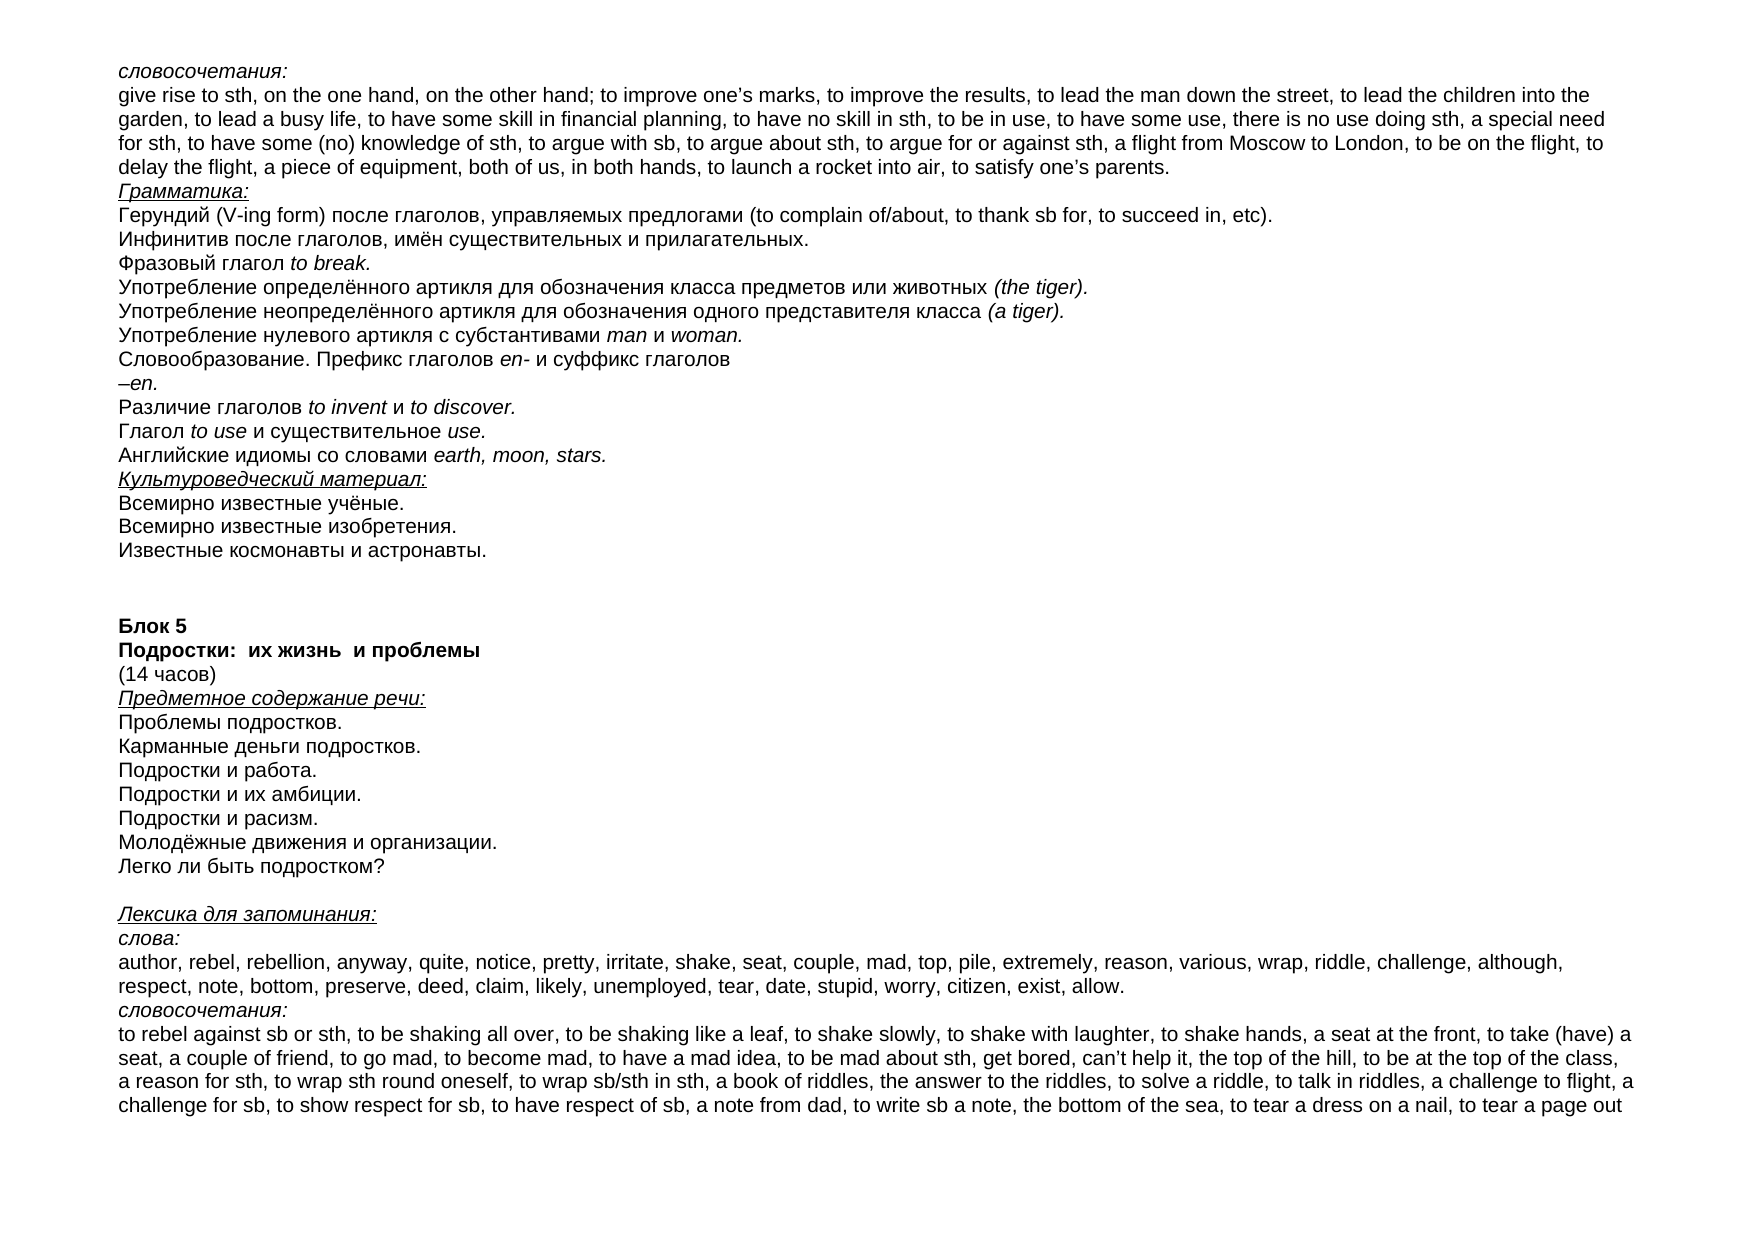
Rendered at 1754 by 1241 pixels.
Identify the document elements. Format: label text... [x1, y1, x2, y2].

text Инфинитив после глаголов, имён существительных и прилагательных. [118, 227, 1636, 251]
text Герундий (V-ing form) после глаголов, управляемых предлогами (to complain of/about, to thank sb for, to succeed in, etc). [118, 203, 1636, 227]
text Словообразование. Префикс глаголов en- и суффикс глаголов [118, 347, 1636, 371]
text Различие глаголов to invent и to discover. [118, 394, 1636, 418]
text Карманные деньги подростков. [118, 734, 1636, 758]
text (14 часов) [118, 662, 1636, 686]
text Блок 5 [118, 614, 1636, 638]
text author, rebel, rebellion, anyway, quite, notice, pretty, irritate, shake, seat, couple, mad, top, pile, extremely, reason, various, wrap, riddle, challenge, although, respect, note, bottom, preserve, deed, claim, likely, unemployed, tear, date, stupid, worry, citizen, exist, allow. [118, 949, 1636, 997]
text Фразовый глагол to break. [118, 251, 1636, 275]
text Проблемы подростков. [118, 710, 1636, 734]
text Употребление неопределённого артикля для обозначения одного представителя класса (a tiger). [118, 299, 1636, 323]
text Культуроведческий материал: [118, 466, 1636, 490]
text Глагол to use и существительное use. [118, 418, 1636, 442]
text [118, 1021, 1636, 1117]
text give rise to sth, on the one hand, on the other hand; to improve one’s marks, to improve the results, to lead the man down the street, to lead the children into the garden, to lead a busy life, to have some skill in financial planning, to have no skill in sth, to be in use, to have some use, there is no use doing sth, a special need for sth, to have some (no) knowledge of sth, to argue with sb, to argue about sth, to argue for or against sth, a flight from Moscow to London, to be on the flight, to delay the flight, a piece of equipment, both of us, in both hands, to launch a rocket into air, to satisfy one’s parents. [118, 83, 1636, 179]
text Подростки и расизм. [118, 806, 1636, 830]
text словосочетания: [118, 59, 1636, 83]
text Молодёжные движения и организации. [118, 830, 1636, 854]
text Всемирно известные учёные. [118, 490, 1636, 514]
text Легко ли быть подростком? [118, 854, 1636, 878]
text Лексика для запоминания: [118, 902, 1636, 926]
text Предметное содержание речи: [118, 686, 1636, 710]
text Употребление нулевого артикля с субстантивами man и woman. [118, 323, 1636, 347]
text Подростки и их амбиции. [118, 782, 1636, 806]
text Употребление определённого артикля для обозначения класса предметов или животных (the tiger). [118, 275, 1636, 299]
text Подростки и работа. [118, 758, 1636, 782]
text –en. [118, 371, 1636, 394]
text Грамматика: [118, 179, 1636, 203]
text словосочетания: [118, 997, 1636, 1021]
text Английские идиомы со словами earth, moon, stars. [118, 442, 1636, 466]
text Всемирно известные изобретения. [118, 514, 1636, 538]
text Подростки: их жизнь и проблемы [118, 638, 1636, 662]
text Известные космонавты и астронавты. [118, 538, 1636, 562]
text слова: [118, 926, 1636, 949]
